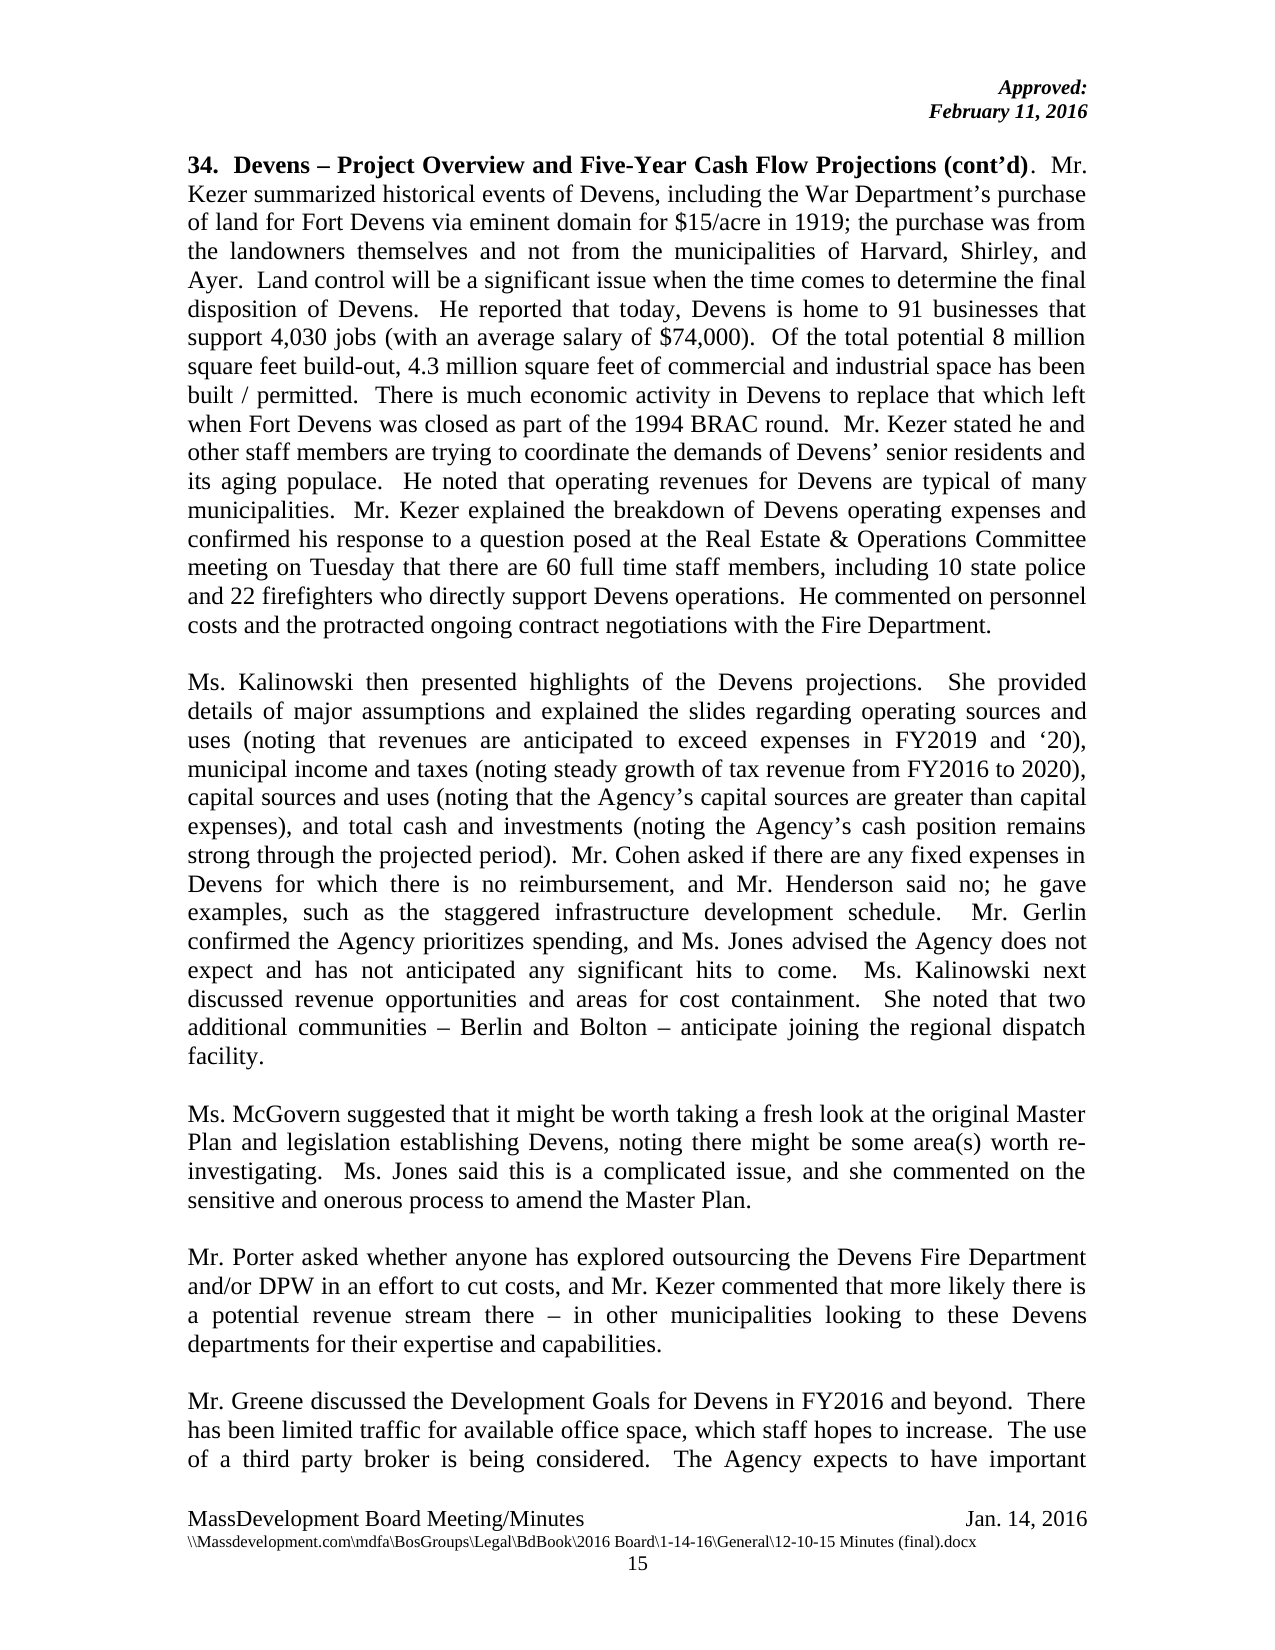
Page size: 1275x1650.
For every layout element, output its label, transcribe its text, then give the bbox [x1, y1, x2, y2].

text Ms. McGovern suggested that it might be worth taking a fresh look at the original Master Plan and legislation establishing Devens, noting there might be some area(s) worth re-investigating. Ms. Jones said this is a complicated issue, and she commented on the sensitive and onerous process to amend the Master Plan. [187, 1099, 1087, 1214]
text Mr. Porter asked whether anyone has explored outsourcing the Devens Fire Department and/or DPW in an effort to cut costs, and Mr. Kezer commented that more likely there is a potential revenue stream there – in other municipalities looking to these Devens departments for their expertise and capabilities. [187, 1242, 1087, 1357]
text Ms. Kalinowski then presented highlights of the Devens projections. She provided details of major assumptions and explained the slides regarding operating sources and uses (noting that revenues are anticipated to exceed expenses in FY2019 and ‘20), municipal income and taxes (noting steady growth of tax revenue from FY2016 to 2020), capital sources and uses (noting that the Agency’s capital sources are greater than capital expenses), and total cash and investments (noting the Agency’s cash position remains strong through the projected period). Mr. Cohen asked if there are any fixed expenses in Devens for which there is no reimbursement, and Mr. Henderson said no; he gave examples, such as the staggered infrastructure development schedule. Mr. Gerlin confirmed the Agency prioritizes spending, and Ms. Jones advised the Agency does not expect and has not anticipated any significant hits to come. Ms. Kalinowski next discussed revenue opportunities and areas for cost containment. She noted that two additional communities – Berlin and Bolton – anticipate joining the regional dispatch facility. [187, 667, 1087, 1070]
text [187, 1386, 1087, 1472]
text 34. Devens – Project Overview and Five-Year Cash Flow Projections (cont’d). Mr. Kezer summarized historical events of Devens, including the War Department’s purchase of land for Fort Devens via eminent domain for $15/acre in 1919; the purchase was from the landowners themselves and not from the municipalities of Harvard, Shirley, and Ayer. Land control will be a significant issue when the time comes to determine the final disposition of Devens. He reported that today, Devens is home to 91 businesses that support 4,030 jobs (with an average salary of $74,000). Of the total potential 8 million square feet build-out, 4.3 million square feet of commercial and industrial space has been built / permitted. There is much economic activity in Devens to replace that which left when Fort Devens was closed as part of the 1994 BRAC round. Mr. Kezer stated he and other staff members are trying to coordinate the demands of Devens’ senior residents and its aging populace. He noted that operating revenues for Devens are typical of many municipalities. Mr. Kezer explained the breakdown of Devens operating expenses and confirmed his response to a question posed at the Real Estate & Operations Committee meeting on Tuesday that there are 60 full time staff members, including 10 state police and 22 firefighters who directly support Devens operations. He commented on personnel costs and the protracted ongoing contract negotiations with the Fire Department. [187, 150, 1087, 639]
